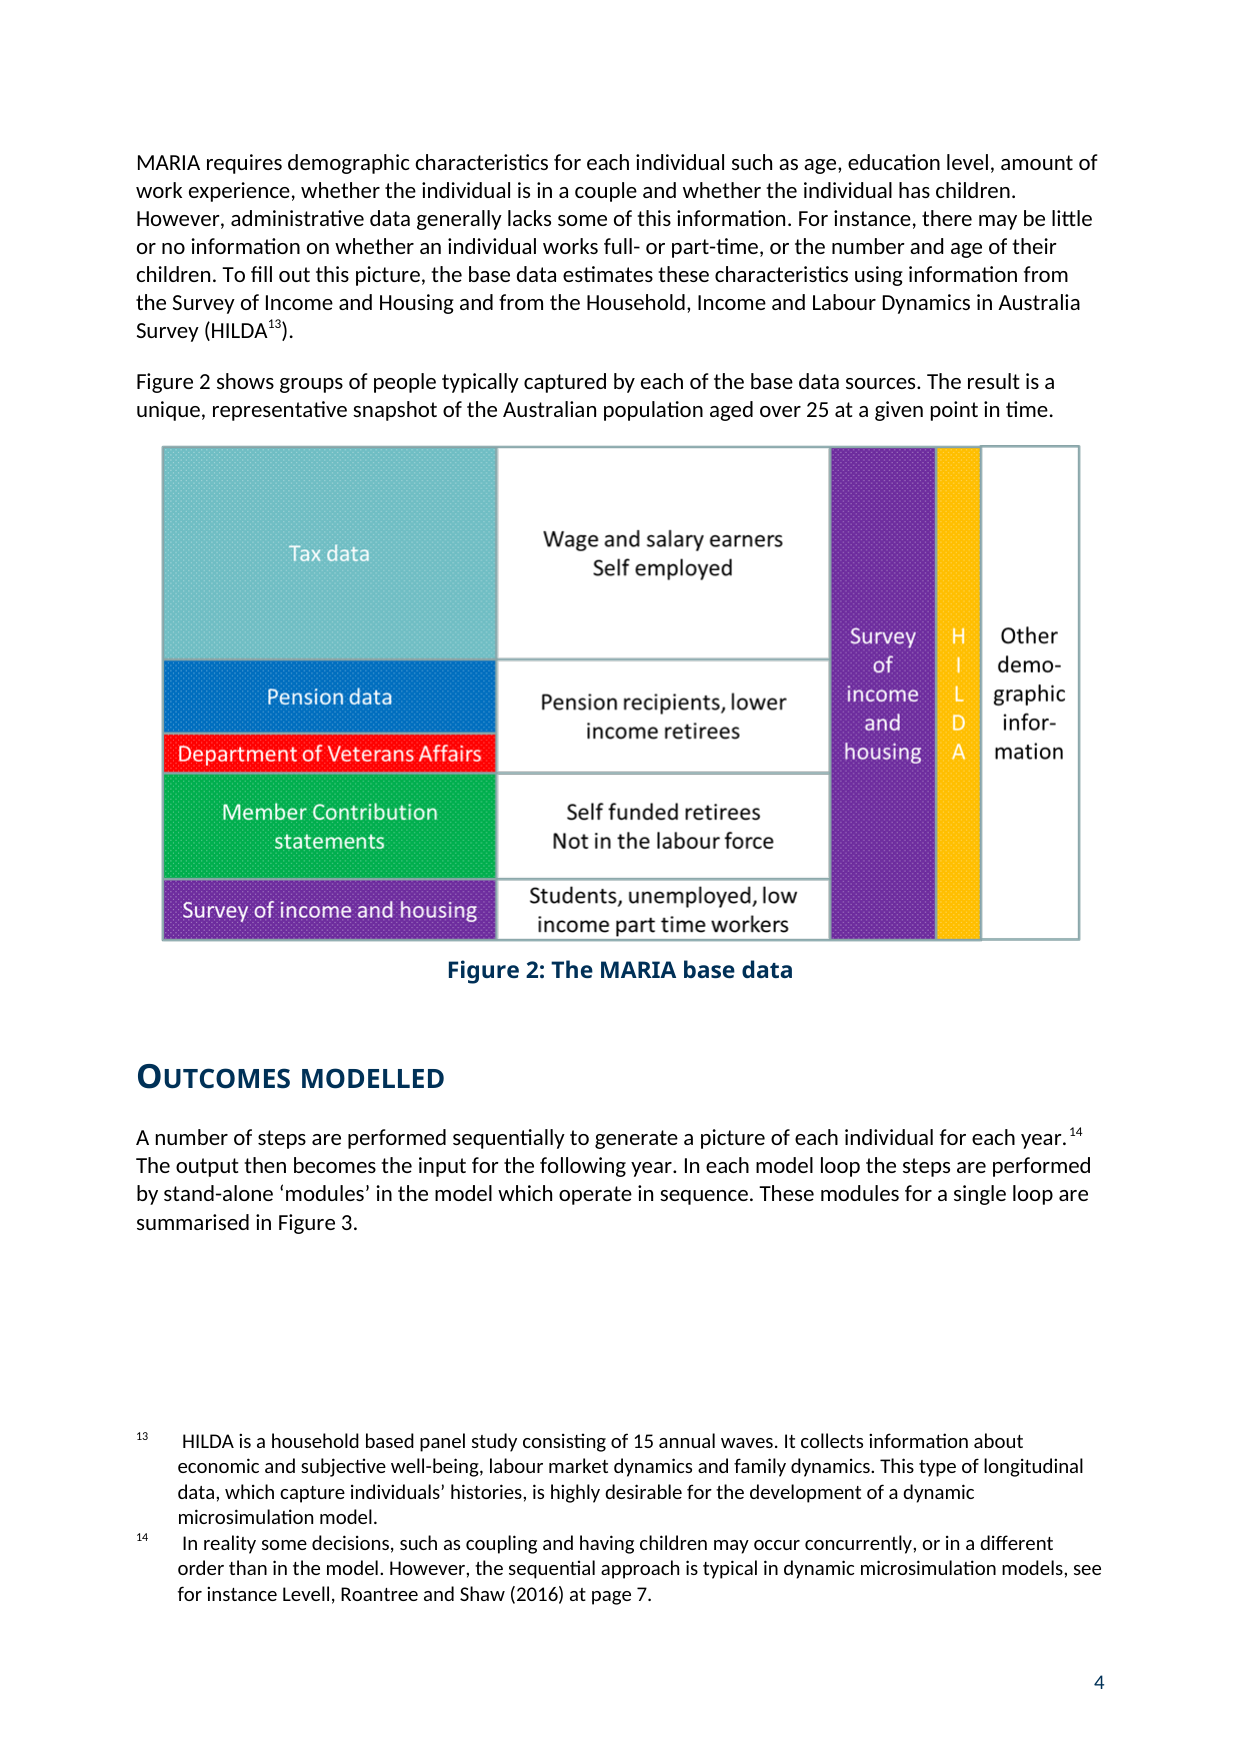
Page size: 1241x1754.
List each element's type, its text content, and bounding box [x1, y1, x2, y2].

subtitle Figure 2: The MARIA base data [136, 954, 1104, 986]
text Figure 2 shows groups of people typically captured by each of the base data sources. The result is a unique, representative snapshot of the Australian population aged over 25 at a given point in time. [136, 367, 1104, 423]
text MARIA requires demographic characteristics for each individual such as age, education level, amount of work experience, whether the individual is in a couple and whether the individual has children. However, administrative data generally lacks some of this information. For instance, there may be little or no information on whether an individual works full- or part-time, or the number and age of their children. To fill out this picture, the base data estimates these characteristics using information from the Survey of Income and Housing and from the Household, Income and Labour Dynamics in Australia Survey (HILDA). [136, 148, 1104, 344]
picture [159, 445, 1082, 942]
text A number of steps are performed sequentially to generate a picture of each individual for each year. The output then becomes the input for the following year. In each model loop the steps are performed by stand-alone ‘modules’ in the model which operate in sequence. These modules for a single loop are summarised in Figure 3. [136, 1123, 1104, 1236]
subtitle Outcomes modelled [136, 1053, 1104, 1098]
